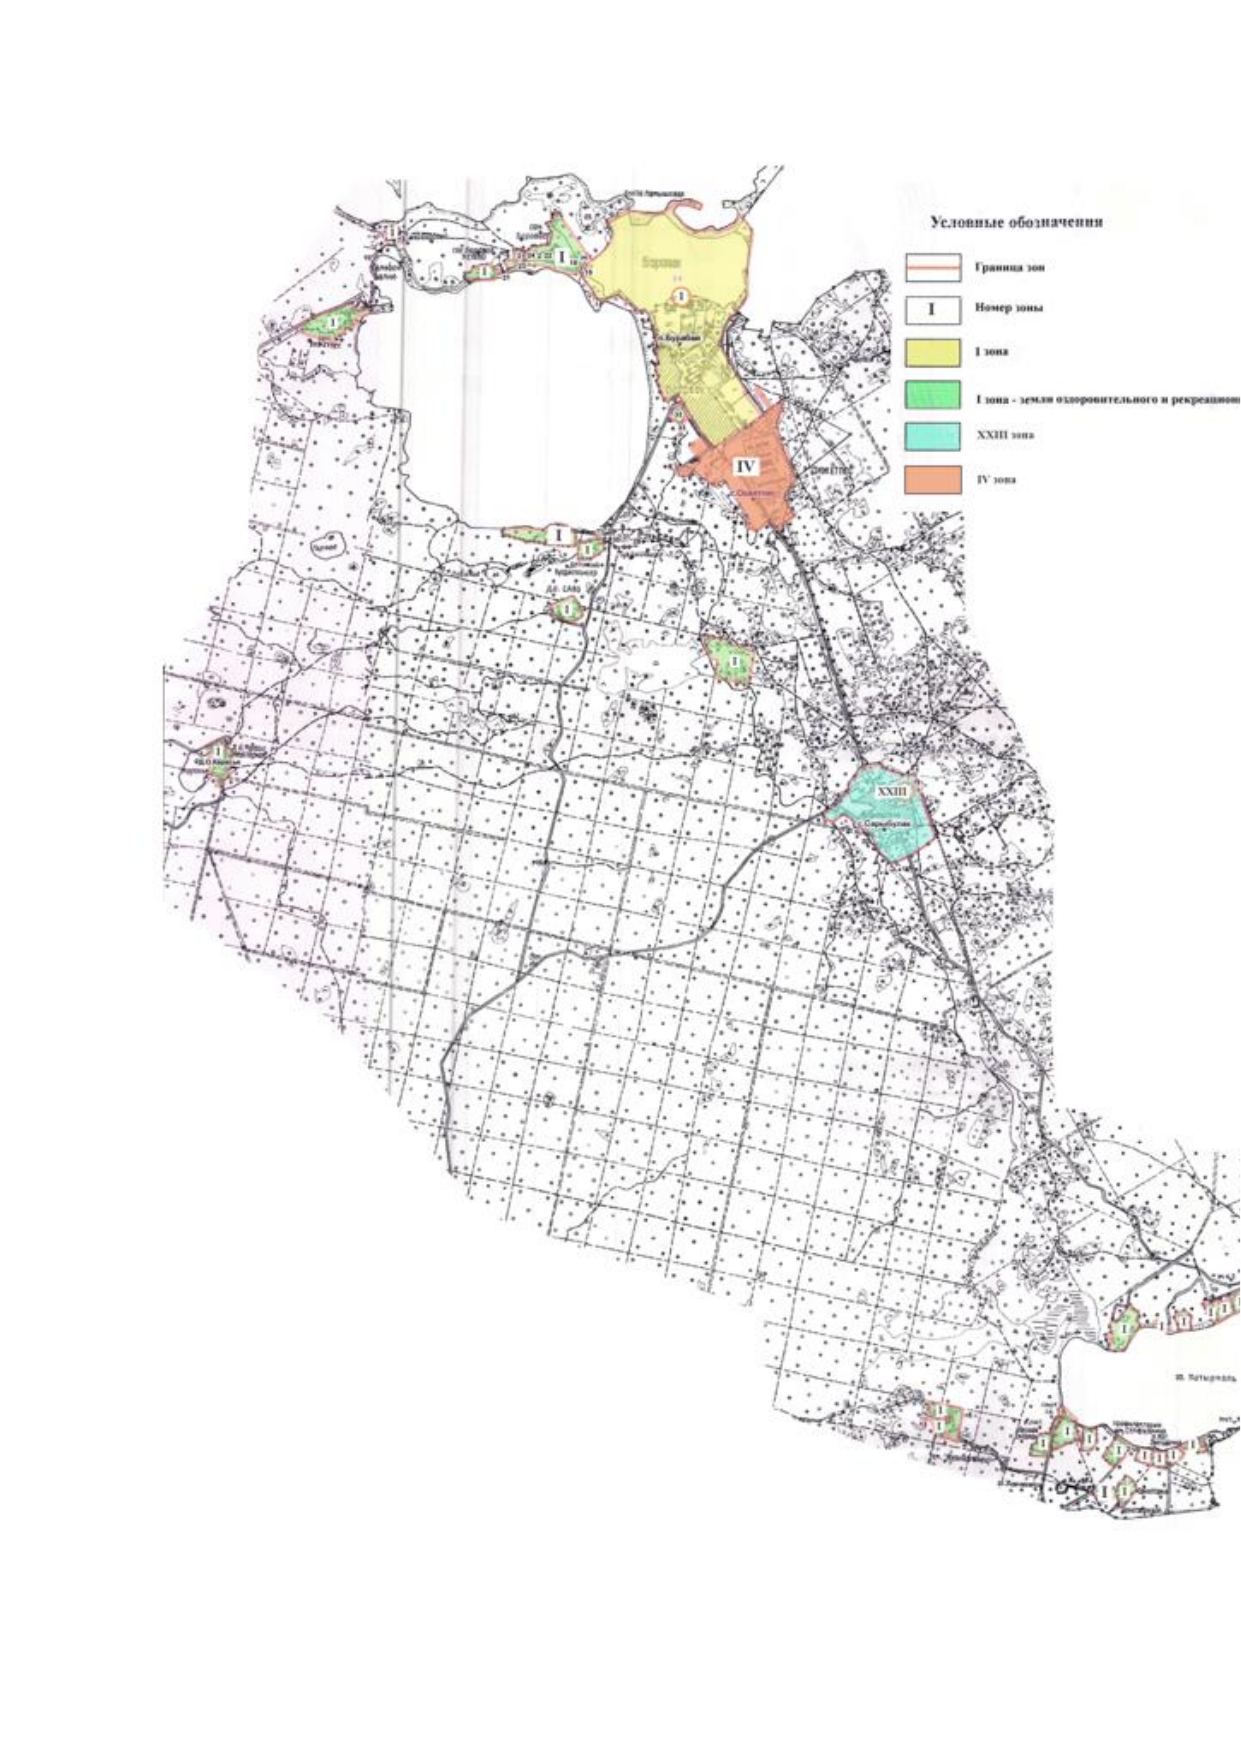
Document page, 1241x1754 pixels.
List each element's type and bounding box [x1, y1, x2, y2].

picture [112, 150, 1241, 1534]
